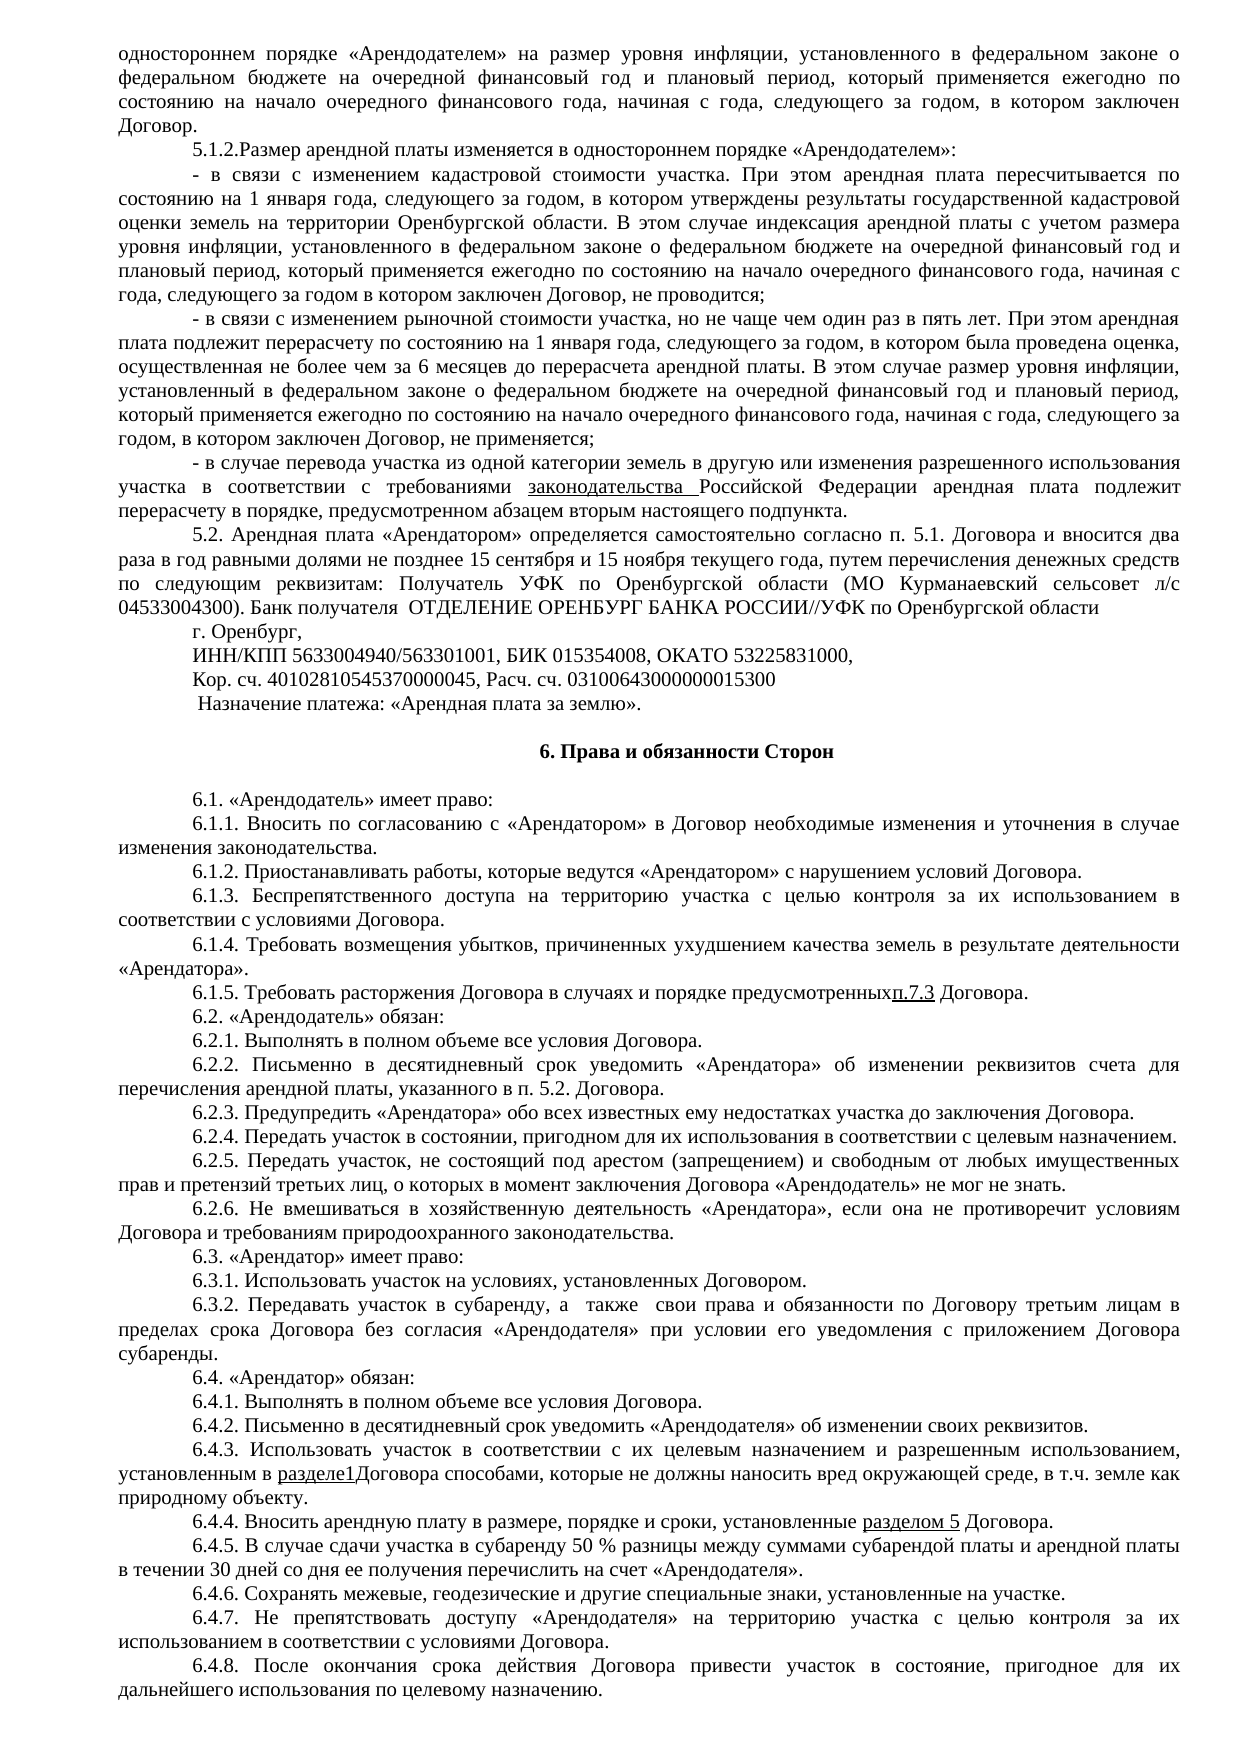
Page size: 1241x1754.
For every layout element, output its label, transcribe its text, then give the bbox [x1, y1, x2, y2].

text 6.4.2. Письменно в десятидневный срок уведомить «Арендодателя» об изменении своих реквизитов. [118, 1413, 1181, 1437]
text 6.4. «Арендатор» обязан: [118, 1364, 1181, 1389]
text 6.4.7. Не препятствовать доступу «Арендодателя» на территорию участка с целью контроля за их использованием в соответствии с условиями Договора. [118, 1605, 1181, 1653]
text 5.2. Арендная плата «Арендатором» определяется самостоятельно согласно п. 5.1. Договора и вносится два раза в год равными долями не позднее 15 сентября и 15 ноября текущего года, путем перечисления денежных средств по следующим реквизитам: Получатель УФК по Оренбургской области (МО Курманаевский сельсовет л/с 04533004300). Банк получателя ОТДЕЛЕНИЕ ОРЕНБУРГ БАНКА РОССИИ//УФК по Оренбургской области [118, 522, 1181, 619]
text 6.1.1. Вносить по согласованию с «Арендатором» в Договор необходимые изменения и уточнения в случае изменения законодательства. [118, 811, 1181, 859]
text 6.4.3. Использовать участок в соответствии с их целевым назначением и разрешенным использованием, установленным в разделе1Договора способами, которые не должны наносить вред окружающей среде, в т.ч. земле как природному объекту. [118, 1437, 1181, 1509]
text Кор. сч. 40102810545370000045, Расч. сч. 03100643000000015300 [118, 667, 1181, 691]
text 6.4.4. Вносить арендную плату в размере, порядке и сроки, установленные разделом 5 Договора. [118, 1509, 1181, 1533]
text - в связи с изменением кадастровой стоимости участка. При этом арендная плата пересчитывается по состоянию на 1 января года, следующего за годом, в котором утверждены результаты государственной кадастровой оценки земель на территории Оренбургской области. В этом случае индексация арендной платы с учетом размера уровня инфляции, установленного в федеральном законе о федеральном бюджете на очередной финансовый год и плановый период, который применяется ежегодно по состоянию на начало очередного финансового года, начиная с года, следующего за годом в котором заключен Договор, не проводится; [118, 161, 1181, 306]
text 6.4.6. Сохранять межевые, геодезические и другие специальные знаки, установленные на участке. [118, 1581, 1181, 1605]
text 6.2.4. Передать участок в состоянии, пригодном для их использования в соответствии с целевым назначением. [118, 1124, 1181, 1148]
text Назначение платежа: «Арендная плата за землю». [118, 691, 1181, 715]
text 6.1.2. Приостанавливать работы, которые ведутся «Арендатором» с нарушением условий Договора. [118, 859, 1181, 883]
text 6.4.1. Выполнять в полном объеме все условия Договора. [118, 1389, 1181, 1413]
text 6.2.3. Предупредить «Арендатора» обо всех известных ему недостатках участка до заключения Договора. [118, 1100, 1181, 1124]
text 6.2.6. Не вмешиваться в хозяйственную деятельность «Арендатора», если она не противоречит условиям Договора и требованиям природоохранного законодательства. [118, 1196, 1181, 1244]
text 6.1. «Арендодатель» имеет право: [118, 787, 1181, 811]
text 5.1.2.Размер арендной платы изменяется в одностороннем порядке «Арендодателем»: [118, 137, 1181, 161]
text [118, 41, 1181, 137]
text 6.1.5. Требовать расторжения Договора в случаях и порядке предусмотренныхп.7.3 Договора. [118, 979, 1181, 1004]
text 6.3.2. Передавать участок в субаренду, а также свои права и обязанности по Договору третьим лицам в пределах срока Договора без согласия «Арендодателя» при условии его уведомления с приложением Договора субаренды. [118, 1292, 1181, 1364]
text 6. Права и обязанности Сторон [118, 739, 1181, 763]
text 6.2. «Арендодатель» обязан: [118, 1004, 1181, 1028]
text 6.4.8. После окончания срока действия Договора привести участок в состояние, пригодное для их дальнейшего использования по целевому назначению. [118, 1653, 1181, 1701]
text ИНН/КПП 5633004940/563301001, БИК 015354008, ОКАТО 53225831000, [118, 643, 1181, 667]
text 6.2.1. Выполнять в полном объеме все условия Договора. [118, 1028, 1181, 1052]
text 6.2.5. Передать участок, не состоящий под арестом (запрещением) и свободным от любых имущественных прав и претензий третьих лиц, о которых в момент заключения Договора «Арендодатель» не мог не знать. [118, 1148, 1181, 1196]
text 6.4.5. В случае сдачи участка в субаренду 50 % разницы между суммами субарендой платы и арендной платы в течении 30 дней со дня ее получения перечислить на счет «Арендодателя». [118, 1533, 1181, 1581]
text 6.3.1. Использовать участок на условиях, установленных Договором. [118, 1268, 1181, 1292]
text 6.2.2. Письменно в десятидневный срок уведомить «Арендатора» об изменении реквизитов счета для перечисления арендной платы, указанного в п. 5.2. Договора. [118, 1052, 1181, 1100]
text - в случае перевода участка из одной категории земель в другую или изменения разрешенного использования участка в соответствии с требованиями законодательства Российской Федерации арендная плата подлежит перерасчету в порядке, предусмотренном абзацем вторым настоящего подпункта. [118, 450, 1181, 522]
text 6.3. «Арендатор» имеет право: [118, 1244, 1181, 1268]
text г. Оренбург, [118, 619, 1181, 643]
text 6.1.3. Беспрепятственного доступа на территорию участка с целью контроля за их использованием в соответствии с условиями Договора. [118, 883, 1181, 931]
text - в связи с изменением рыночной стоимости участка, но не чаще чем один раз в пять лет. При этом арендная плата подлежит перерасчету по состоянию на 1 января года, следующего за годом, в котором была проведена оценка, осуществленная не более чем за 6 месяцев до перерасчета арендной платы. В этом случае размер уровня инфляции, установленный в федеральном законе о федеральном бюджете на очередной финансовый год и плановый период, который применяется ежегодно по состоянию на начало очередного финансового года, начиная с года, следующего за годом, в котором заключен Договор, не применяется; [118, 306, 1181, 450]
text 6.1.4. Требовать возмещения убытков, причиненных ухудшением качества земель в результате деятельности «Арендатора». [118, 931, 1181, 979]
